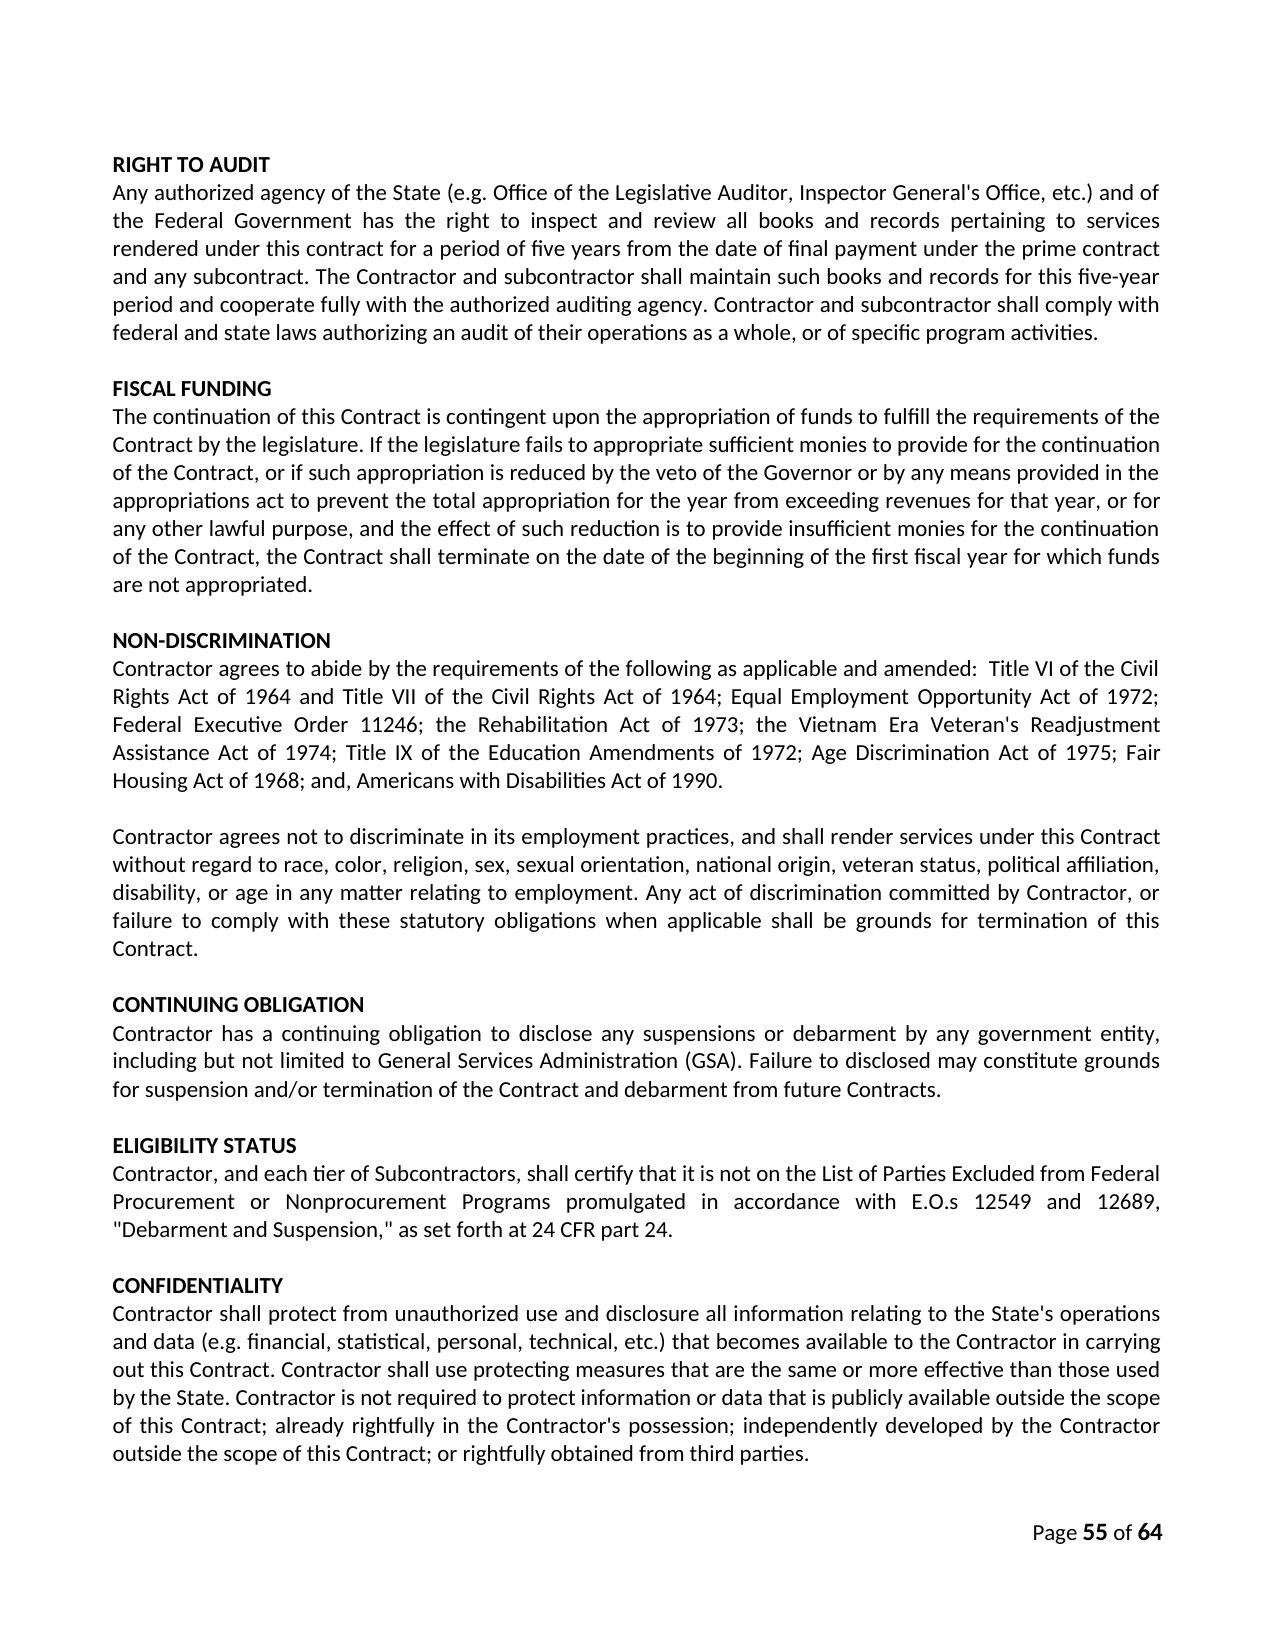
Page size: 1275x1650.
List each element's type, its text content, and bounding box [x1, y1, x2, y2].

text ELIGIBILITY STATUS [112, 1131, 1162, 1159]
text Contractor shall protect from unauthorized use and disclosure all information relating to the State's operations and data (e.g. financial, statistical, personal, technical, etc.) that becomes available to the Contractor in carrying out this Contract. Contractor shall use protecting measures that are the same or more effective than those used by the State. Contractor is not required to protect information or data that is publicly available outside the scope of this Contract; already rightfully in the Contractor's possession; independently developed by the Contractor outside the scope of this Contract; or rightfully obtained from third parties. [112, 1299, 1162, 1467]
text NON-DISCRIMINATION [112, 626, 1162, 654]
text The continuation of this Contract is contingent upon the appropriation of funds to fulfill the requirements of the Contract by the legislature. If the legislature fails to appropriate sufficient monies to provide for the continuation of the Contract, or if such appropriation is reduced by the veto of the Governor or by any means provided in the appropriations act to prevent the total appropriation for the year from exceeding revenues for that year, or for any other lawful purpose, and the effect of such reduction is to provide insufficient monies for the continuation of the Contract, the Contract shall terminate on the date of the beginning of the first fiscal year for which funds are not appropriated. [112, 402, 1162, 598]
text FISCAL FUNDING [112, 374, 1162, 402]
text Contractor agrees not to discriminate in its employment practices, and shall render services under this Contract without regard to race, color, religion, sex, sexual orientation, national origin, veteran status, political affiliation, disability, or age in any matter relating to employment. Any act of discrimination committed by Contractor, or failure to comply with these statutory obligations when applicable shall be grounds for termination of this Contract. [112, 822, 1162, 963]
text Contractor, and each tier of Subcontractors, shall certify that it is not on the List of Parties Excluded from Federal Procurement or Nonprocurement Programs promulgated in accordance with E.O.s 12549 and 12689, "Debarment and Suspension," as set forth at 24 CFR part 24. [112, 1159, 1162, 1243]
text CONTINUING OBLIGATION [112, 991, 1162, 1019]
text Contractor has a continuing obligation to disclose any suspensions or debarment by any government entity, including but not limited to General Services Administration (GSA). Failure to disclosed may constitute grounds for suspension and/or termination of the Contract and debarment from future Contracts. [112, 1019, 1162, 1103]
text Contractor agrees to abide by the requirements of the following as applicable and amended: Title VI of the Civil Rights Act of 1964 and Title VII of the Civil Rights Act of 1964; Equal Employment Opportunity Act of 1972; Federal Executive Order 11246; the Rehabilitation Act of 1973; the Vietnam Era Veteran's Readjustment Assistance Act of 1974; Title IX of the Education Amendments of 1972; Age Discrimination Act of 1975; Fair Housing Act of 1968; and, Americans with Disabilities Act of 1990. [112, 654, 1162, 794]
text CONFIDENTIALITY [112, 1271, 1162, 1299]
text Any authorized agency of the State (e.g. Office of the Legislative Auditor, Inspector General's Office, etc.) and of the Federal Government has the right to inspect and review all books and records pertaining to services rendered under this contract for a period of five years from the date of final payment under the prime contract and any subcontract. The Contractor and subcontractor shall maintain such books and records for this five-year period and cooperate fully with the authorized auditing agency. Contractor and subcontractor shall comply with federal and state laws authorizing an audit of their operations as a whole, or of specific program activities. [112, 178, 1162, 346]
text RIGHT TO AUDIT [112, 150, 1162, 178]
